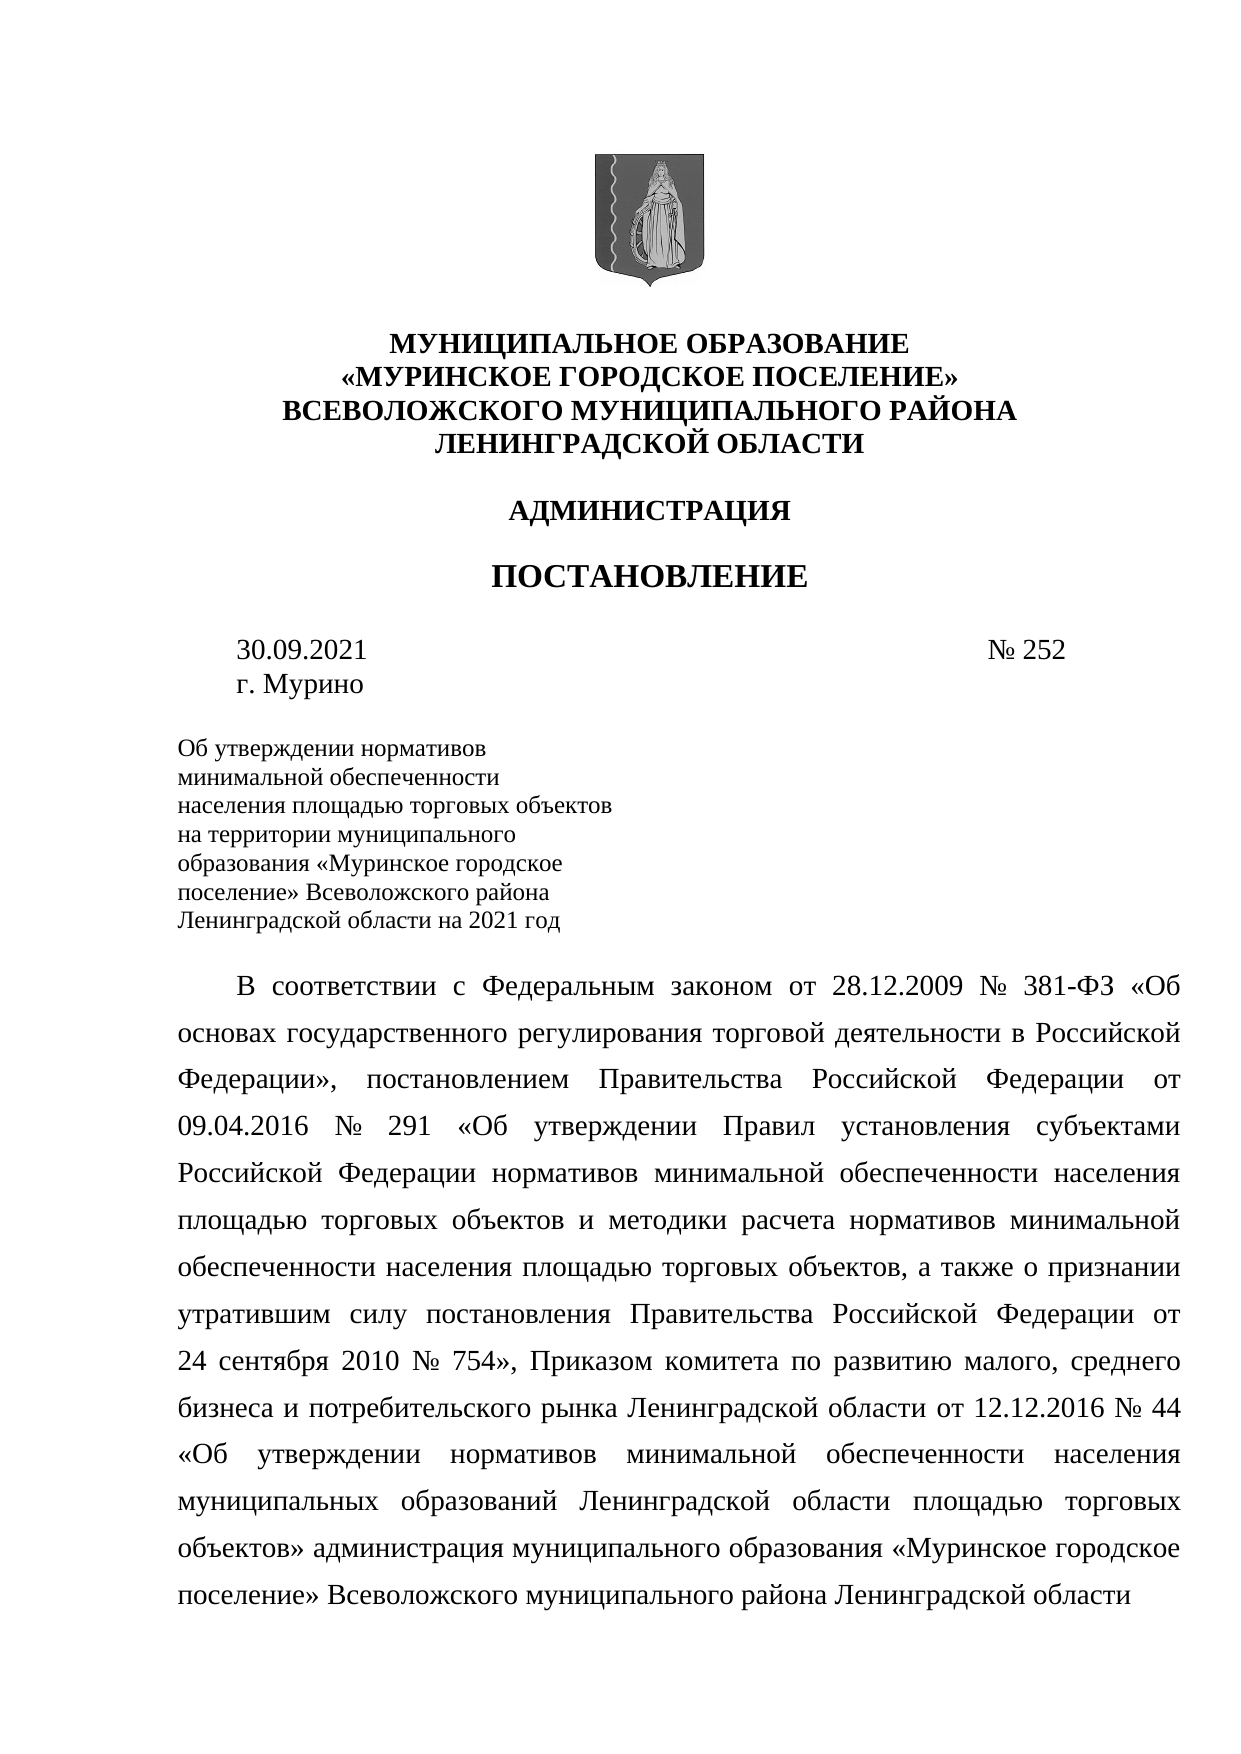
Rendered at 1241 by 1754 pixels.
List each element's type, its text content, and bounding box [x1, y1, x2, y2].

text ВСЕВОЛОЖСКОГО МУНИЦИПАЛЬНОГО РАЙОНА [118, 393, 1181, 426]
text МУНИЦИПАЛЬНОЕ ОБРАЗОВАНИЕ [118, 326, 1181, 359]
text г. Мурино [177, 666, 1181, 699]
text АДМИНИСТРАЦИЯ [118, 493, 1181, 527]
text 30.09.2021 № 252 [177, 632, 1181, 666]
text ЛЕНИНГРАДСКОЙ ОБЛАСТИ [118, 426, 1181, 460]
text ПОСТАНОВЛЕНИЕ [118, 556, 1181, 594]
text «МУРИНСКОЕ ГОРОДСКОЕ ПОСЕЛЕНИЕ» [118, 359, 1181, 393]
text В соответствии с Федеральным законом от 28.12.2009 № 381-ФЗ «Об основах государственного регулирования торговой деятельности в Российской Федерации», постановлением Правительства Российской Федерации от 09.04.2016 № 291 «Об утверждении Правил установления субъектами Российской Федерации нормативов минимальной обеспеченности населения площадью торговых объектов и методики расчета нормативов минимальной обеспеченности населения площадью торговых объектов, а также о признании утратившим силу постановления Правительства Российской Федерации от 24 сентября 2010 № 754», Приказом комитета по развитию малого, среднего бизнеса и потребительского рынка Ленинградской области от 12.12.2016 № 44 «Об утверждении нормативов минимальной обеспеченности населения муниципальных образований Ленинградской области площадью торговых объектов» администрация муниципального образования «Муринское городское поселение» Всеволожского муниципального района Ленинградской области [177, 968, 1181, 1611]
table_header Об утверждении нормативов минимальной обеспеченности населения площадью торговых объектов на территории муниципального образования «Муринское городское поселение» Всеволожского района Ленинградской области на 2021 год [107, 733, 629, 934]
